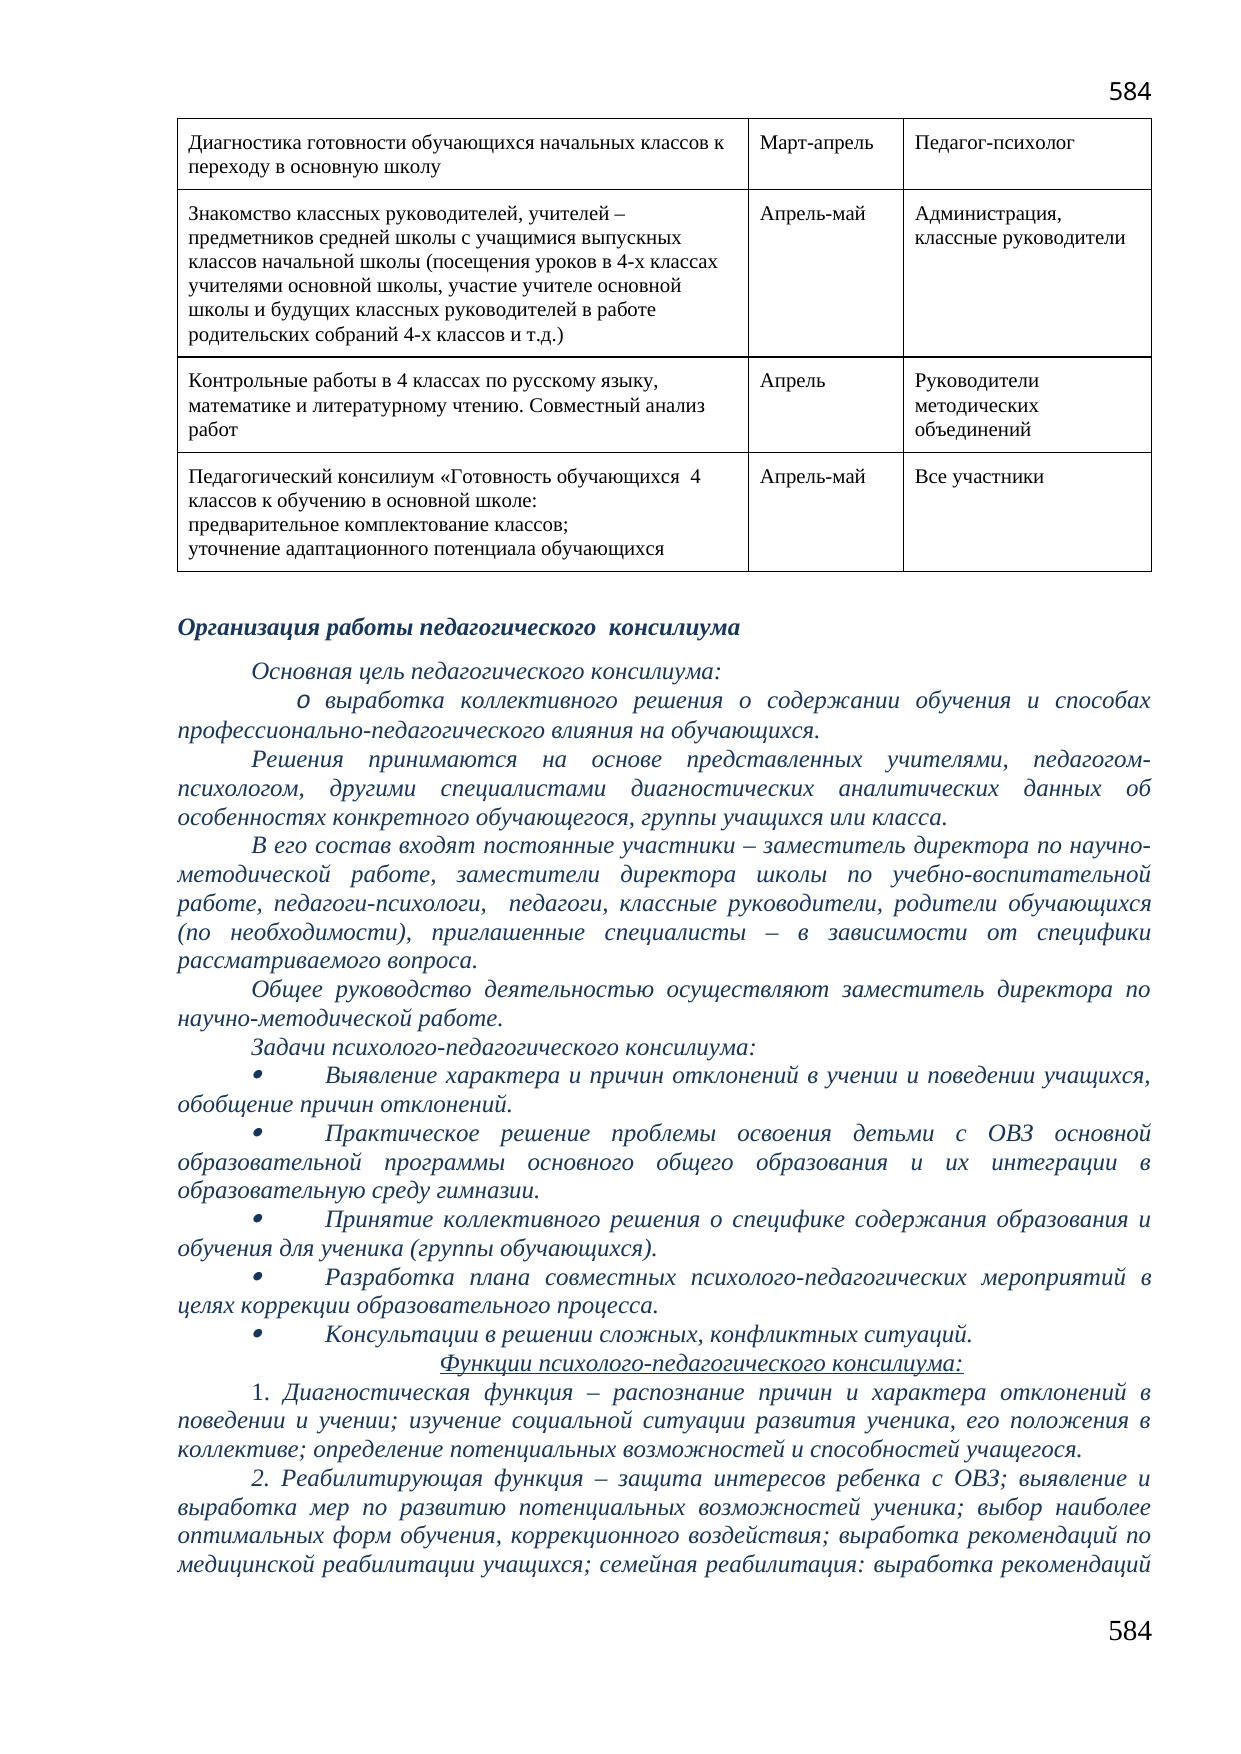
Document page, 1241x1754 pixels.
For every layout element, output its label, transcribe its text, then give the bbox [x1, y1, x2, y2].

text Задачи психолого-педагогического консилиума: [177, 1032, 1152, 1061]
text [177, 1463, 1152, 1578]
list Принятие коллективного решения о специфике содержания образования и обучения для ученика (группы обучающихся). [177, 1204, 1152, 1262]
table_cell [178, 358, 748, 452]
list Выявление характера и причин отклонений в учении и поведении учащихся, обобщение причин отклонений. [177, 1061, 1152, 1118]
text Решения принимаются на основе представленных учителями, педагогом-психологом, другими специалистами диагностических аналитических данных об особенностях конкретного обучающегося, группы учащихся или класса. [177, 744, 1152, 831]
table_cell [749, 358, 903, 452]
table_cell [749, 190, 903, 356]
text Общее руководство деятельностью осуществляют заместитель директора по научно-методической работе. [177, 974, 1152, 1032]
list Разработка плана совместных психолого-педагогических мероприятий в целях коррекции образовательного процесса. [177, 1262, 1152, 1319]
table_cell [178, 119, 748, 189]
text Основная цель педагогического консилиума: [177, 656, 1152, 685]
text В его состав входят постоянные участники – заместитель директора по научно-методической работе, заместители директора школы по учебно-воспитательной работе, педагоги-психологи, педагоги, классные руководители, родители обучающихся (по необходимости), приглашенные специалисты – в зависимости от специфики рассматриваемого вопроса. [177, 831, 1152, 974]
list выработка коллективного решения о содержании обучения и способах профессионально-педагогического влияния на обучающихся. [177, 685, 1152, 744]
text Функции психолого-педагогического консилиума: [177, 1348, 1152, 1377]
list Консультации в решении сложных, конфликтных ситуаций. [177, 1319, 1152, 1348]
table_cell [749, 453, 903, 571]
list Практическое решение проблемы освоения детьми с ОВЗ основной образовательной программы основного общего образования и их интеграции в образовательную среду гимназии. [177, 1118, 1152, 1204]
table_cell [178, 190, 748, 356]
text 1. Диагностическая функция – распознание причин и характера отклонений в поведении и учении; изучение социальной ситуации развития ученика, его положения в коллективе; определение потенциальных возможностей и способностей учащегося. [177, 1377, 1152, 1463]
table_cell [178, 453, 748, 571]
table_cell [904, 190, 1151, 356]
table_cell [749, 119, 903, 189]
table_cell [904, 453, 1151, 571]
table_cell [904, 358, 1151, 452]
text Организация работы педагогического консилиума [177, 612, 1152, 641]
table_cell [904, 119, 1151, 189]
